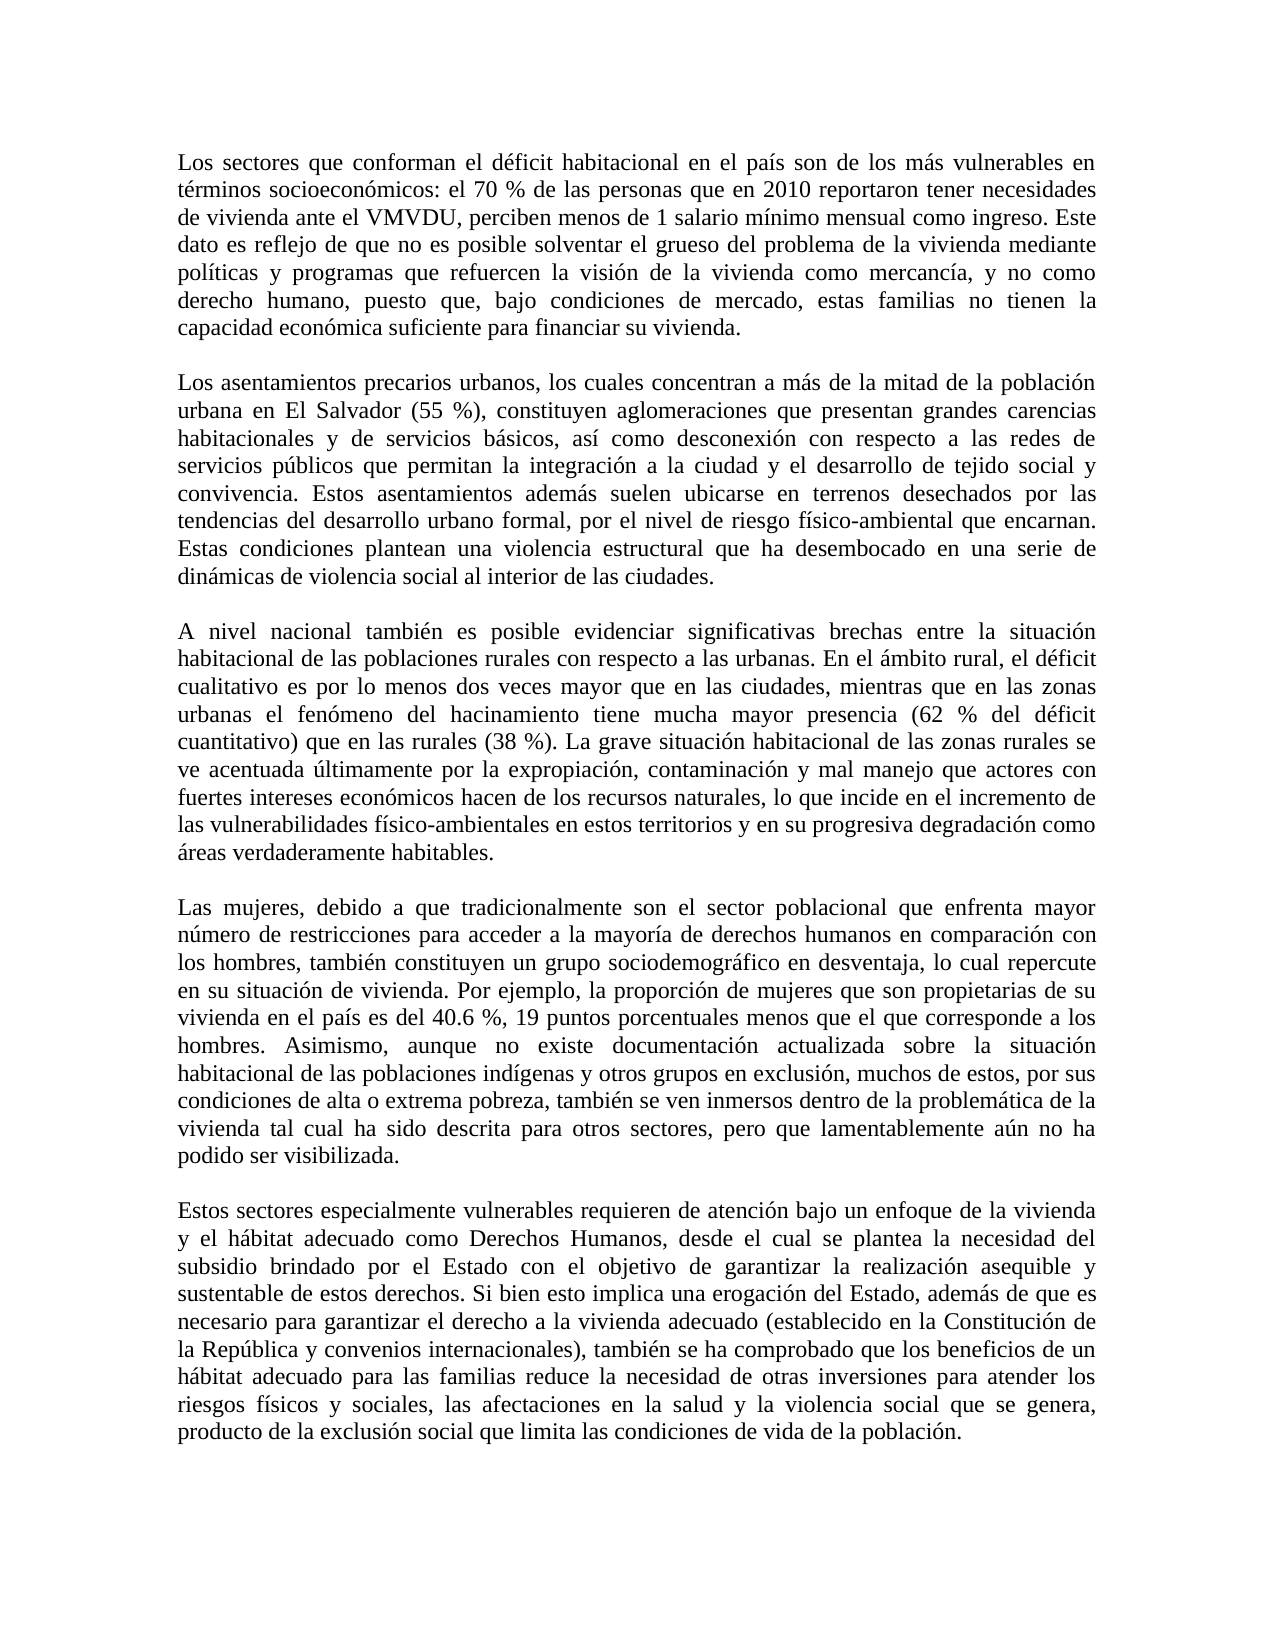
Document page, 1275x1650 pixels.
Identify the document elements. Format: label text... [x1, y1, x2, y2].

text Los sectores que conforman el déficit habitacional en el país son de los más vulnerables en términos socioeconómicos: el 70 % de las personas que en 2010 reportaron tener necesidades de vivienda ante el VMVDU, perciben menos de 1 salario mínimo mensual como ingreso. Este dato es reflejo de que no es posible solventar el grueso del problema de la vivienda mediante políticas y programas que refuercen la visión de la vivienda como mercancía, y no como derecho humano, puesto que, bajo condiciones de mercado, estas familias no tienen la capacidad económica suficiente para financiar su vivienda. [177, 148, 1098, 341]
text A nivel nacional también es posible evidenciar significativas brechas entre la situación habitacional de las poblaciones rurales con respecto a las urbanas. En el ámbito rural, el déficit cualitativo es por lo menos dos veces mayor que en las ciudades, mientras que en las zonas urbanas el fenómeno del hacinamiento tiene mucha mayor presencia (62 % del déficit cuantitativo) que en las rurales (38 %). La grave situación habitacional de las zonas rurales se ve acentuada últimamente por la expropiación, contaminación y mal manejo que actores con fuertes intereses económicos hacen de los recursos naturales, lo que incide en el incremento de las vulnerabilidades físico-ambientales en estos territorios y en su progresiva degradación como áreas verdaderamente habitables. [177, 617, 1098, 865]
text Estos sectores especialmente vulnerables requieren de atención bajo un enfoque de la vivienda y el hábitat adecuado como Derechos Humanos, desde el cual se plantea la necesidad del subsidio brindado por el Estado con el objetivo de garantizar la realización asequible y sustentable de estos derechos. Si bien esto implica una erogación del Estado, además de que es necesario para garantizar el derecho a la vivienda adecuado (establecido en la Constitución de la República y convenios internacionales), también se ha comprobado que los beneficios de un hábitat adecuado para las familias reduce la necesidad de otras inversiones para atender los riesgos físicos y sociales, las afectaciones en la salud y la violencia social que se genera, producto de la exclusión social que limita las condiciones de vida de la población. [177, 1197, 1098, 1445]
text Los asentamientos precarios urbanos, los cuales concentran a más de la mitad de la población urbana en El Salvador (55 %), constituyen aglomeraciones que presentan grandes carencias habitacionales y de servicios básicos, así como desconexión con respecto a las redes de servicios públicos que permitan la integración a la ciudad y el desarrollo de tejido social y convivencia. Estos asentamientos además suelen ubicarse en terrenos desechados por las tendencias del desarrollo urbano formal, por el nivel de riesgo físico-ambiental que encarnan. Estas condiciones plantean una violencia estructural que ha desembocado en una serie de dinámicas de violencia social al interior de las ciudades. [177, 368, 1098, 589]
text Las mujeres, debido a que tradicionalmente son el sector poblacional que enfrenta mayor número de restricciones para acceder a la mayoría de derechos humanos en comparación con los hombres, también constituyen un grupo sociodemográfico en desventaja, lo cual repercute en su situación de vivienda. Por ejemplo, la proporción de mujeres que son propietarias de su vivienda en el país es del 40.6 %, 19 puntos porcentuales menos que el que corresponde a los hombres. Asimismo, aunque no existe documentación actualizada sobre la situación habitacional de las poblaciones indígenas y otros grupos en exclusión, muchos de estos, por sus condiciones de alta o extrema pobreza, también se ven inmersos dentro de la problemática de la vivienda tal cual ha sido descrita para otros sectores, pero que lamentablemente aún no ha podido ser visibilizada. [177, 893, 1098, 1169]
